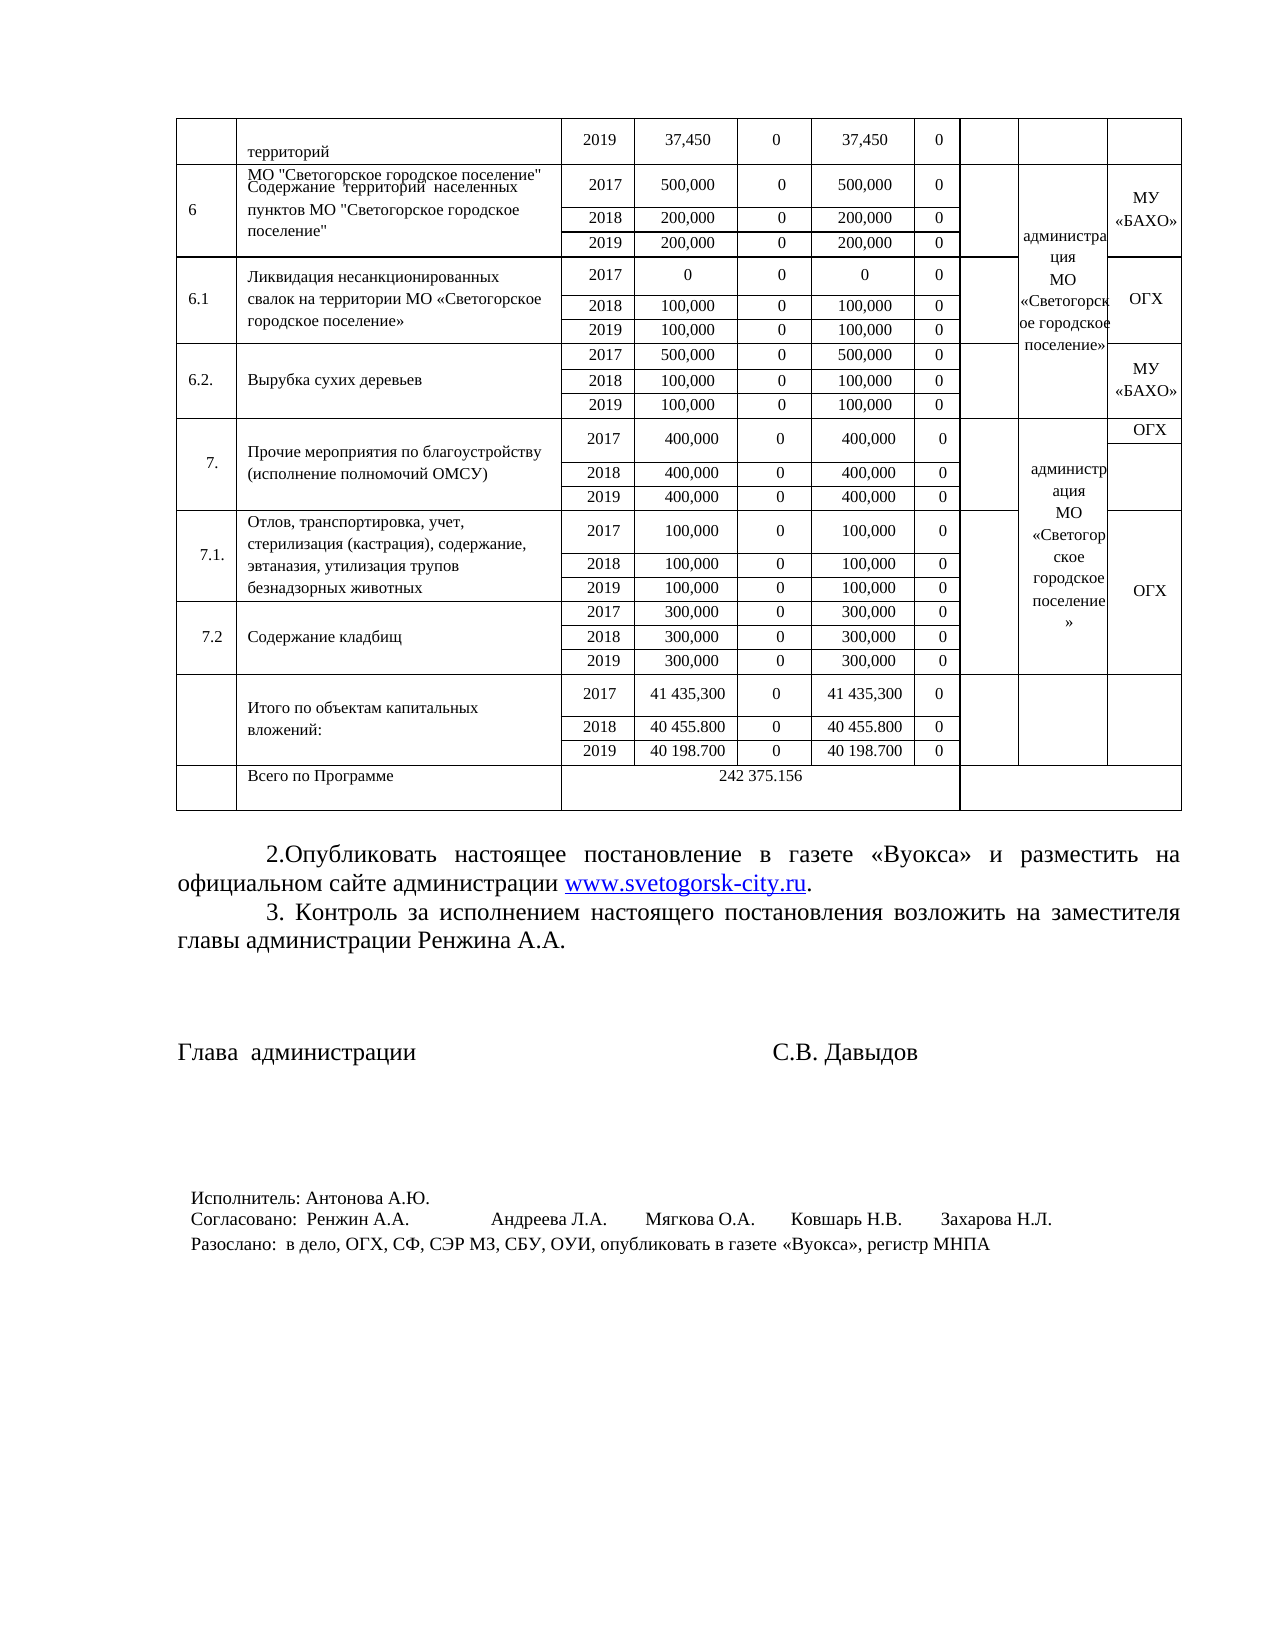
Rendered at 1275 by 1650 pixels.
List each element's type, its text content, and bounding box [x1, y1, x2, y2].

table_cell 0 [738, 119, 811, 164]
table_cell 100,000 [635, 296, 737, 319]
table_cell 0 [915, 626, 959, 649]
table_cell 0 [812, 258, 914, 295]
table_cell 0 [738, 208, 811, 231]
table_cell 0 [915, 208, 959, 231]
table_cell 2019 [562, 650, 634, 674]
table_cell ОГХ [1108, 419, 1181, 443]
table_cell 0 [915, 119, 959, 164]
table_cell Всего по Программе [237, 766, 561, 809]
table_cell 2017 [562, 675, 634, 716]
table_cell 2019 [562, 487, 634, 510]
table_cell 400,000 [812, 419, 914, 462]
table_cell 0 [738, 165, 811, 207]
table_cell 0 [915, 717, 959, 739]
table_cell 0 [915, 463, 959, 486]
table_cell 0 [738, 511, 811, 553]
table_cell Содержание территорий населенных пунктов МО "Светогорское городское поселение" [237, 165, 561, 256]
table_cell 6 [177, 165, 236, 256]
table_cell 40 455.800 [635, 717, 737, 739]
table_cell 500,000 [812, 165, 914, 207]
table_cell 2018 [562, 208, 634, 231]
table_cell [961, 344, 1018, 418]
table_cell МУ «БАХО» [1108, 165, 1181, 256]
table_cell 0 [738, 233, 811, 256]
table_cell 0 [915, 602, 959, 625]
table_cell 400,000 [635, 419, 737, 462]
table_cell 2017 [562, 419, 634, 462]
table_cell [961, 165, 1018, 256]
table_cell Содержание кладбищ [237, 602, 561, 674]
table_cell 0 [915, 741, 959, 764]
table_cell 400,000 [812, 487, 914, 510]
table_cell 300,000 [812, 650, 914, 674]
text Глава администрации С.В. Давыдов [177, 1037, 1181, 1066]
table_cell 2017 [562, 511, 634, 553]
table_cell 40 198.700 [812, 741, 914, 764]
table_cell 0 [738, 650, 811, 674]
table_cell [961, 258, 1018, 343]
table_cell 2017 [562, 344, 634, 369]
table_cell 2018 [562, 370, 634, 393]
table_cell 0 [738, 463, 811, 486]
table_cell 2017 [562, 258, 634, 295]
table_cell 0 [915, 554, 959, 577]
table_cell 0 [738, 741, 811, 764]
table_cell 300,000 [635, 650, 737, 674]
table_cell 200,000 [812, 233, 914, 256]
table_cell 0 [915, 370, 959, 393]
table_cell Вырубка сухих деревьев [237, 344, 561, 418]
table_cell Отлов, транспортировка, учет, стерилизация (кастрация), содержание, эвтаназия, утилизация трупов безнадзорных животных [237, 511, 561, 601]
table_cell 300,000 [635, 626, 737, 649]
table_cell 100,000 [635, 370, 737, 393]
table_cell [961, 419, 1018, 510]
table_cell 0 [915, 233, 959, 256]
table_cell 0 [738, 370, 811, 393]
table_cell 100,000 [812, 554, 914, 577]
table_cell 0 [915, 578, 959, 601]
table_cell 300,000 [812, 602, 914, 625]
table_cell 7. [177, 419, 236, 510]
table_cell 0 [738, 487, 811, 510]
table_cell 0 [915, 394, 959, 418]
table_cell 400,000 [635, 463, 737, 486]
table_cell 0 [915, 511, 959, 553]
table_cell 100,000 [635, 320, 737, 343]
table_cell 2017 [562, 602, 634, 625]
table_cell 37,450 [635, 119, 737, 164]
table_cell 2019 [562, 233, 634, 256]
table_cell ОГХ [1108, 511, 1181, 674]
table_cell 300,000 [812, 626, 914, 649]
table_cell 500,000 [635, 165, 737, 207]
table_cell 0 [738, 394, 811, 418]
table_cell 0 [915, 487, 959, 510]
table_cell 0 [738, 578, 811, 601]
table_cell 0 [738, 258, 811, 295]
table_cell 0 [915, 165, 959, 207]
table_cell [961, 766, 1181, 809]
table_cell 100,000 [635, 394, 737, 418]
table_cell 0 [915, 650, 959, 674]
table_cell 2018 [562, 296, 634, 319]
table_cell 200,000 [635, 208, 737, 231]
table_cell Итого по объектам капитальных вложений: [237, 675, 561, 764]
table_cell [1019, 165, 1107, 418]
table_cell 0 [915, 419, 959, 462]
table_cell 6.1 [177, 258, 236, 343]
table_cell МУ «БАХО» [1108, 344, 1181, 418]
table_cell 100,000 [812, 578, 914, 601]
table_cell 400,000 [635, 487, 737, 510]
table_cell 0 [915, 320, 959, 343]
table_cell 100,000 [635, 578, 737, 601]
text 3. Контроль за исполнением настоящего постановления возложить на заместителя главы администрации Ренжина А.А. [177, 897, 1181, 954]
table_cell [961, 675, 1018, 764]
table_cell 100,000 [635, 554, 737, 577]
table_cell 2017 [562, 165, 634, 207]
table_cell администрация МО «Светогорское городское поселение» [1019, 419, 1107, 674]
table_cell 2018 [562, 554, 634, 577]
table_cell 200,000 [812, 208, 914, 231]
table_cell 2018 [562, 463, 634, 486]
table_cell 100,000 [635, 511, 737, 553]
table_cell 0 [738, 626, 811, 649]
table_cell 0 [915, 258, 959, 295]
table_cell 37,450 [812, 119, 914, 164]
table_cell 0 [635, 258, 737, 295]
table_cell 0 [738, 675, 811, 716]
table_cell 0 [915, 675, 959, 716]
table_cell 7.1. [177, 511, 236, 601]
table_cell 100,000 [812, 394, 914, 418]
table_cell 100,000 [812, 511, 914, 553]
table_cell 0 [738, 717, 811, 739]
table_cell Прочие мероприятия по благоустройству (исполнение полномочий ОМСУ) [237, 419, 561, 510]
table_cell 242 375.156 [562, 766, 959, 809]
table_cell 500,000 [635, 344, 737, 369]
table_cell 2018 [562, 717, 634, 739]
table_cell 2018 [562, 626, 634, 649]
table_cell 500,000 [812, 344, 914, 369]
table_cell [1019, 675, 1107, 764]
table_cell 0 [738, 296, 811, 319]
table_cell ОГХ [1108, 258, 1181, 343]
table_cell 100,000 [812, 296, 914, 319]
table_cell 2019 [562, 320, 634, 343]
table_cell 41 435,300 [635, 675, 737, 716]
table_cell [177, 675, 236, 764]
table_cell Ликвидация несанкционированных свалок на территории МО «Светогорское городское поселение» [237, 258, 561, 343]
table_cell 0 [738, 554, 811, 577]
table_cell 200,000 [635, 233, 737, 256]
table_cell 2019 [562, 119, 634, 164]
table_cell 2019 [562, 394, 634, 418]
table_cell 2019 [562, 741, 634, 764]
table_cell 300,000 [635, 602, 737, 625]
table_cell 100,000 [812, 320, 914, 343]
table_cell 0 [738, 602, 811, 625]
table_cell [961, 511, 1018, 674]
table_cell 7.2 [177, 602, 236, 674]
table_cell 0 [738, 320, 811, 343]
table_cell 400,000 [812, 463, 914, 486]
table_cell 0 [738, 344, 811, 369]
table_cell [1108, 444, 1181, 510]
text 2.Опубликовать настоящее постановление в газете «Вуокса» и разместить на официальном сайте администрации wwwHYPERLINK "http://www.svetogorsk-city.ru/".HYPERLINK "http://www.svetogorsk-city.ru/"svetogorskHYPERLINK "http://www.svetogorsk-city.ru/"-HYPERLINK "http://www.svetogorsk-city.ru/"cityHYPERLINK "http://www.svetogorsk-city.ru/".HYPERLINK "http://www.svetogorsk-city.ru/"ru. [177, 839, 1181, 897]
table_cell 40 455.800 [812, 717, 914, 739]
table_cell 100,000 [812, 370, 914, 393]
table_cell [1108, 675, 1181, 764]
table_cell 0 [915, 344, 959, 369]
table_cell 40 198.700 [635, 741, 737, 764]
table_cell 0 [738, 419, 811, 462]
table_cell [177, 766, 236, 809]
table_cell 0 [915, 296, 959, 319]
table_cell 41 435,300 [812, 675, 914, 716]
table_cell 2019 [562, 578, 634, 601]
table_cell 6.2. [177, 344, 236, 418]
